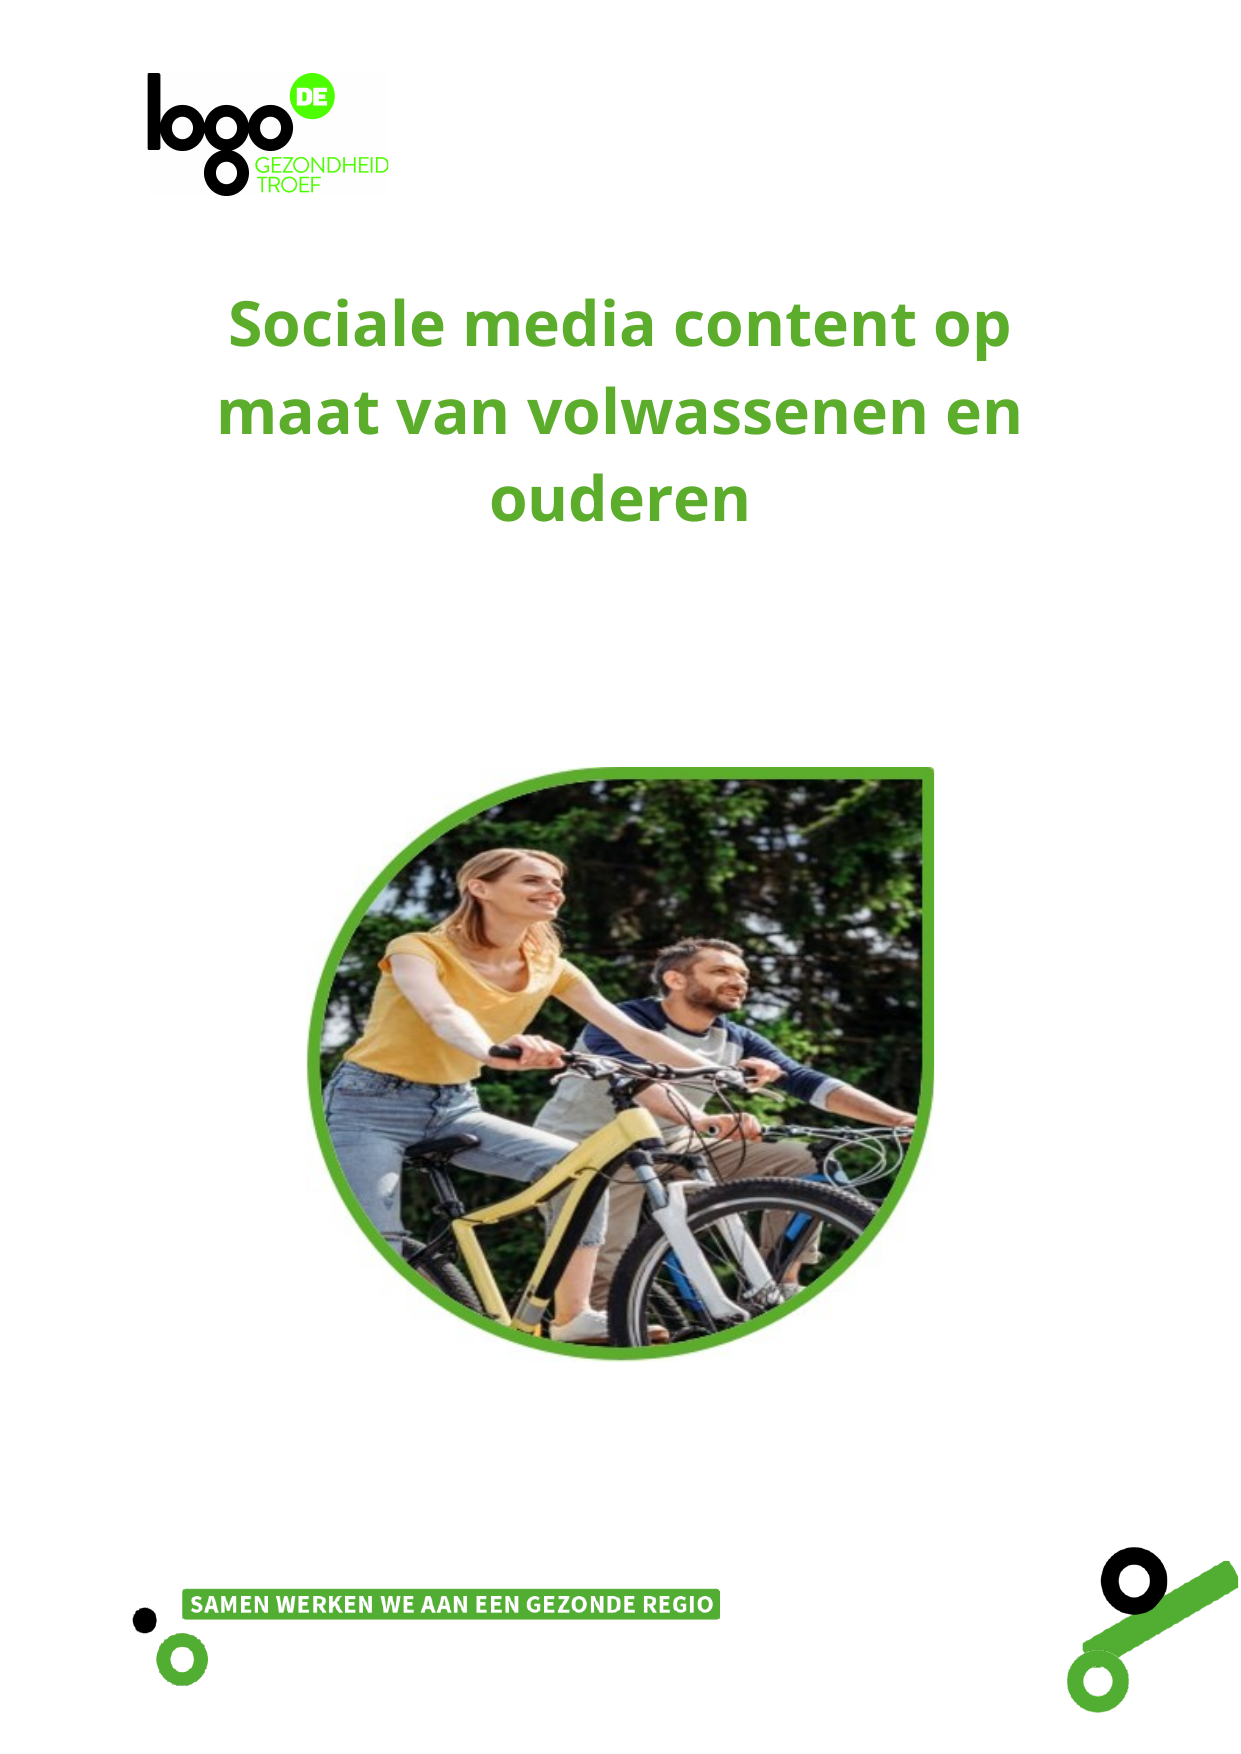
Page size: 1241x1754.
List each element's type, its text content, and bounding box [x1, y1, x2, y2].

picture [147, 73, 389, 196]
picture [126, 1586, 721, 1691]
text Sociale media content op maat van volwassenen en ouderen [148, 280, 1093, 540]
picture [1062, 1545, 1238, 1714]
